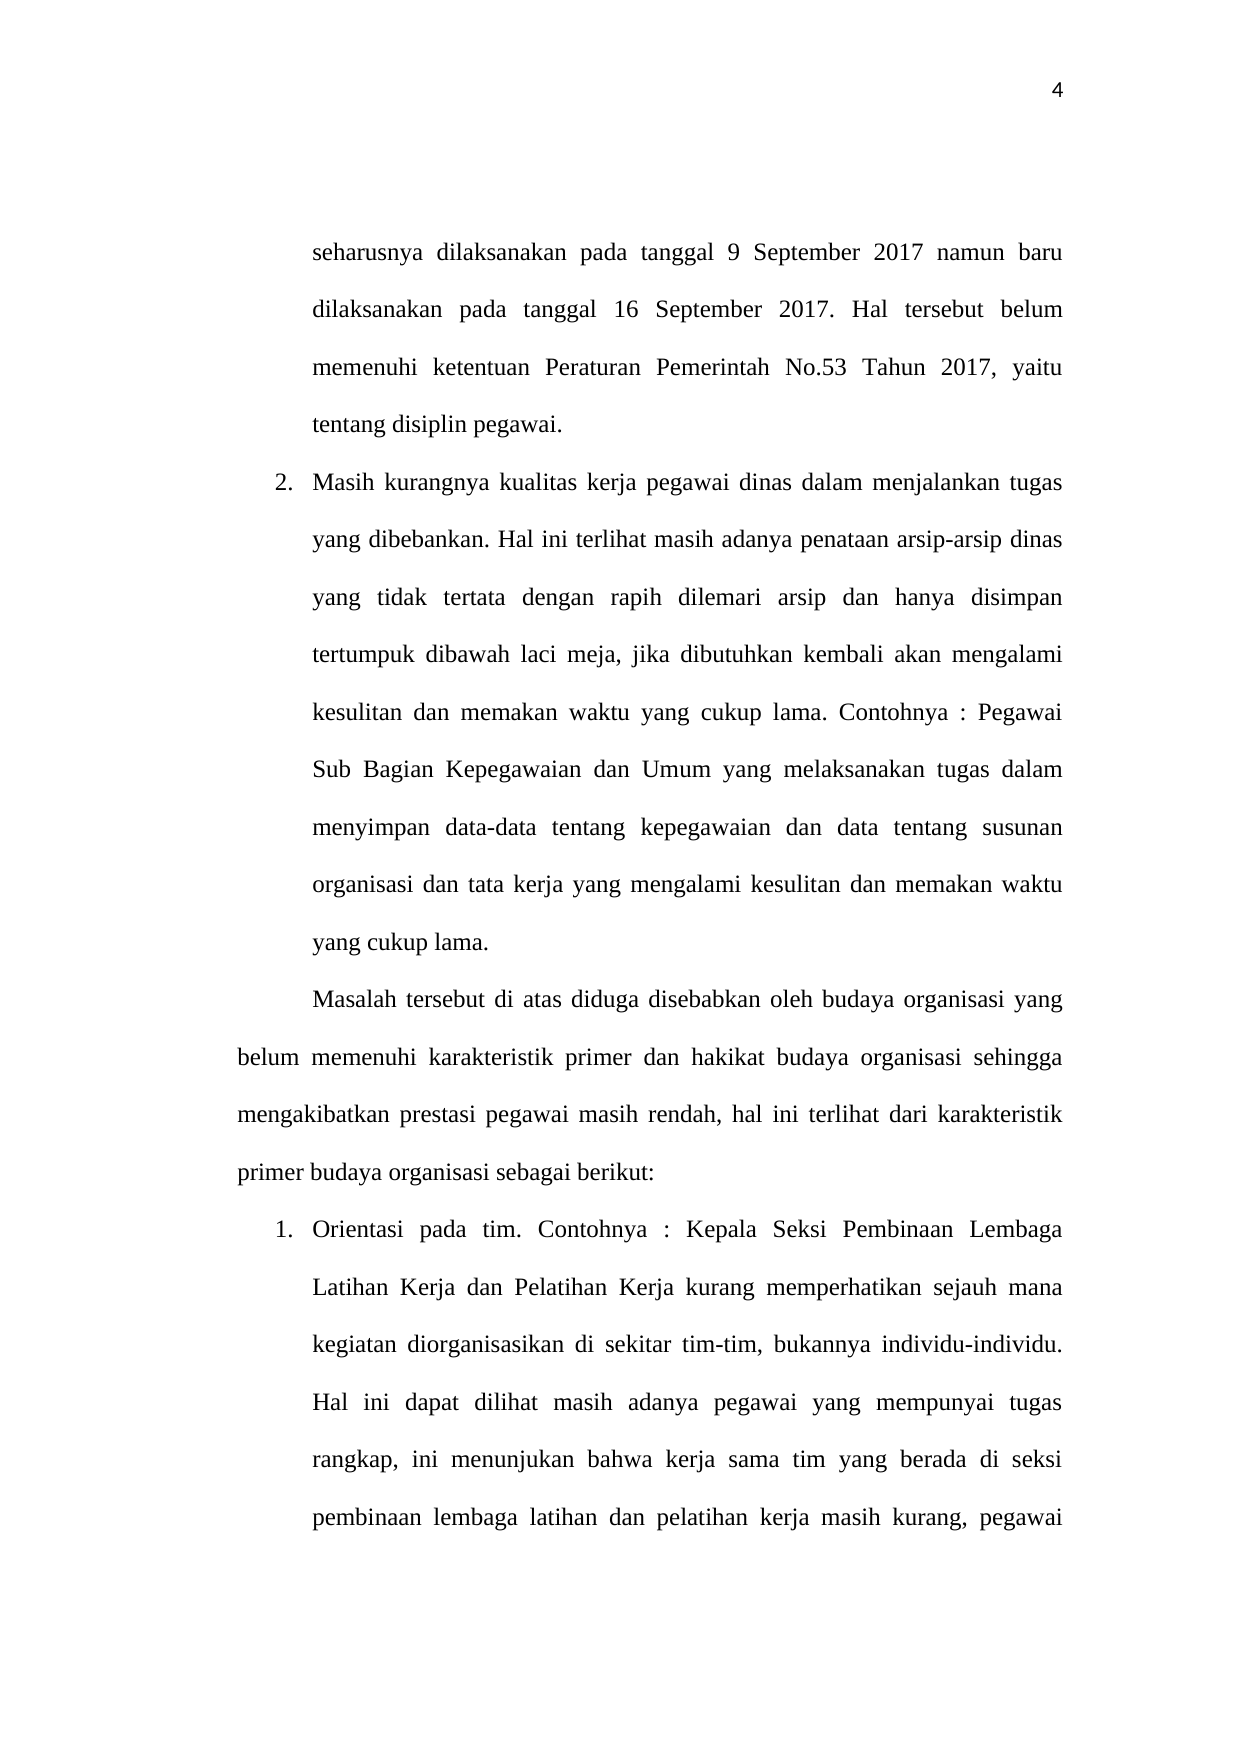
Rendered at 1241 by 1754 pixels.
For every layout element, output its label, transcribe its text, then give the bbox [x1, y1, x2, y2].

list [274, 1214, 1063, 1531]
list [274, 237, 1063, 438]
list Masih kurangnya kualitas kerja pegawai dinas dalam menjalankan tugas yang dibebankan. Hal ini terlihat masih adanya penataan arsip-arsip dinas yang tidak tertata dengan rapih dilemari arsip dan hanya disimpan tertumpuk dibawah laci meja, jika dibutuhkan kembali akan mengalami kesulitan dan memakan waktu yang cukup lama. Contohnya : Pegawai Sub Bagian Kepegawaian dan Umum yang melaksanakan tugas dalam menyimpan data-data tentang kepegawaian dan data tentang susunan organisasi dan tata kerja yang mengalami kesulitan dan memakan waktu yang cukup lama. [274, 467, 1063, 956]
text Masalah tersebut di atas diduga disebabkan oleh budaya organisasi yang belum memenuhi karakteristik primer dan hakikat budaya organisasi sehingga mengakibatkan prestasi pegawai masih rendah, hal ini terlihat dari karakteristik primer budaya organisasi sebagai berikut: [237, 984, 1063, 1186]
